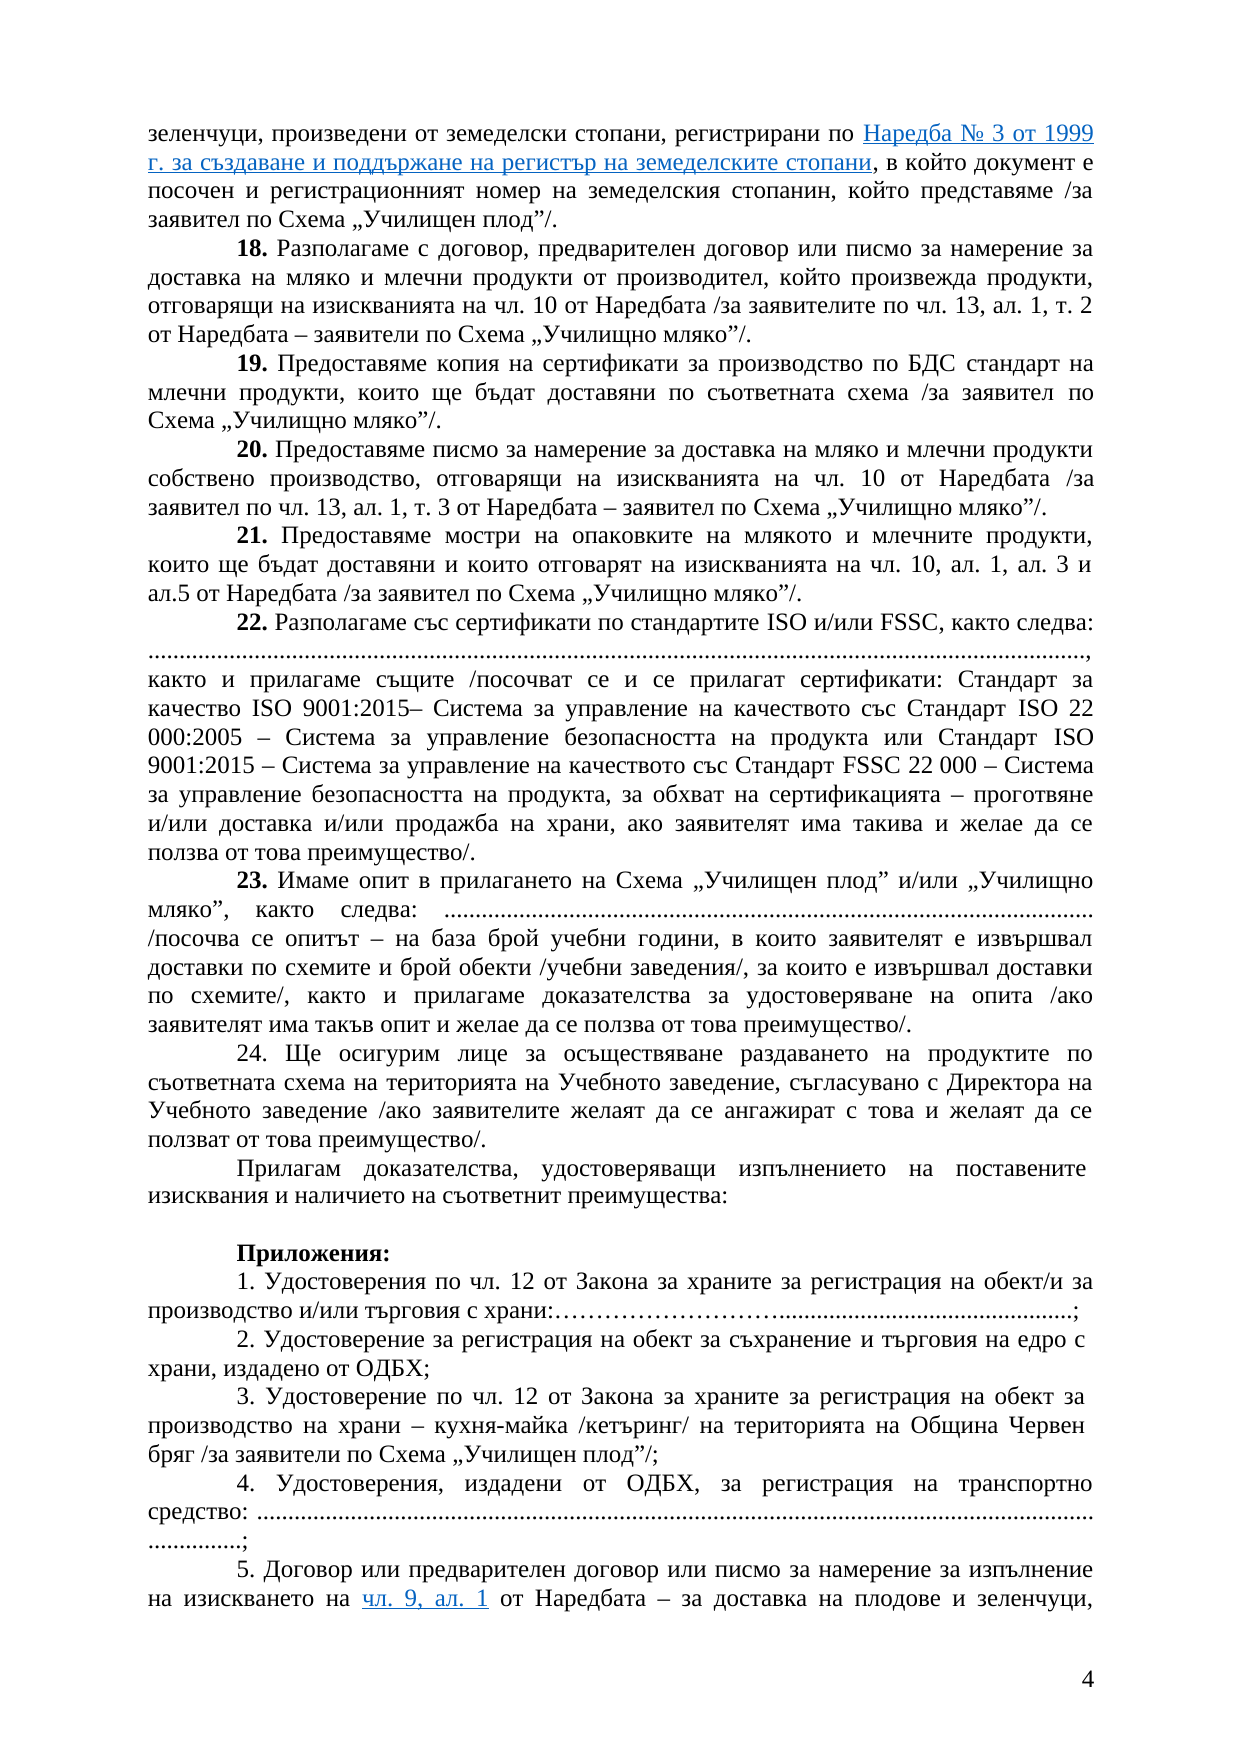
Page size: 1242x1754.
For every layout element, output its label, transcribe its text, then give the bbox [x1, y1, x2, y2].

text 22. Разполагаме със сертификати по стандартите ISO и/или FSSC, както следва: ......................................................................................................................................................, както и прилагаме същите /посочват се и се прилагат сертификати: Стандарт за качество ISO 9001:2015– Система за управление на качеството със Стандарт ISO 22 000:2005 – Система за управление безопасността на продукта или Стандарт ISO 9001:2015 – Система за управление на качеството със Стандарт FSSC 22 000 – Система за управление безопасността на продукта, за обхват на сертификацията – проготвяне и/или доставка и/или продажба на храни, ако заявителят има такива и желае да се ползва от това преимущество/. [148, 607, 1094, 866]
text 21. Предоставяме мостри на опаковките на млякото и млечните продукти, които ще бъдат доставяни и които отговарят на изискванията на чл. 10, ал. 1, ал. 3 и ал.5 от Наредбата /за заявител по Схема „Училищно мляко”/. [148, 521, 1094, 607]
text 20. Предоставяме писмо за намерение за доставка на мляко и млечни продукти собствено производство, отговарящи на изискванията на чл. 10 от Наредбата /за заявител по чл. 13, ал. 1, т. 3 от Наредбата – заявител по Схема „Училищно мляко”/. [148, 434, 1094, 521]
text 2. Удостоверение за регистрация на обект за съхранение и търговия на едро с храни, издадено от ОДБХ; [148, 1324, 1086, 1381]
text 3. Удостоверение по чл. 12 от Закона за храните за регистрация на обект за производство на храни – кухня-майка /кетъринг/ на територията на Община Червен бряг /за заявители по Схема „Училищен плод”/; [148, 1381, 1086, 1468]
text 24. Ще осигурим лице за осъществяване раздаването на продуктите по съответната схема на територията на Учебното заведение, съгласувано с Директора на Учебното заведение /ако заявителите желаят да се ангажират с това и желаят да се ползват от това преимущество/. [148, 1038, 1094, 1153]
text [148, 1554, 1094, 1611]
text 23. Имаме опит в прилагането на Схема „Училищен плод” и/или „Училищно мляко”, както следва: ........................................................................................................ /посочва се опитът – на база брой учебни години, в които заявителят е извършвал доставки по схемите и брой обекти /учебни заведения/, за които е извършвал доставки по схемите/, както и прилагаме доказателства за удостоверяване на опита /ако заявителят има такъв опит и желае да се ползва от това преимущество/. [148, 866, 1094, 1038]
text 18. Разполагаме с договор, предварителен договор или писмо за намерение за доставка на мляко и млечни продукти от производител, който произвежда продукти, отговарящи на изискванията на чл. 10 от Наредбата /за заявителите по чл. 13, ал. 1, т. 2 от Наредбата – заявители по Схема „Училищно мляко”/. [148, 233, 1094, 348]
text 1. Удостоверения по чл. 12 от Закона за храните за регистрация на обект/и за производство и/или търговия с храни:………………………...............................................; [148, 1266, 1094, 1324]
text Приложения: [148, 1238, 1087, 1266]
subtitle 19. Предоставяме копия на сертификати за производство по БДС стандарт на млечни продукти, които ще бъдат доставяни по съответната схема /за заявител по Схема „Училищно мляко”/. [148, 348, 1094, 434]
subtitle 4. Удостоверения, издадени от ОДБХ, за регистрация на транспортно средство: .....................................................................................................................................................; [148, 1468, 1094, 1554]
text Прилагам доказателства, удостоверяващи изпълнението на поставените изисквания и наличието на съответнит преимущества: [148, 1155, 1087, 1209]
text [148, 118, 1094, 233]
